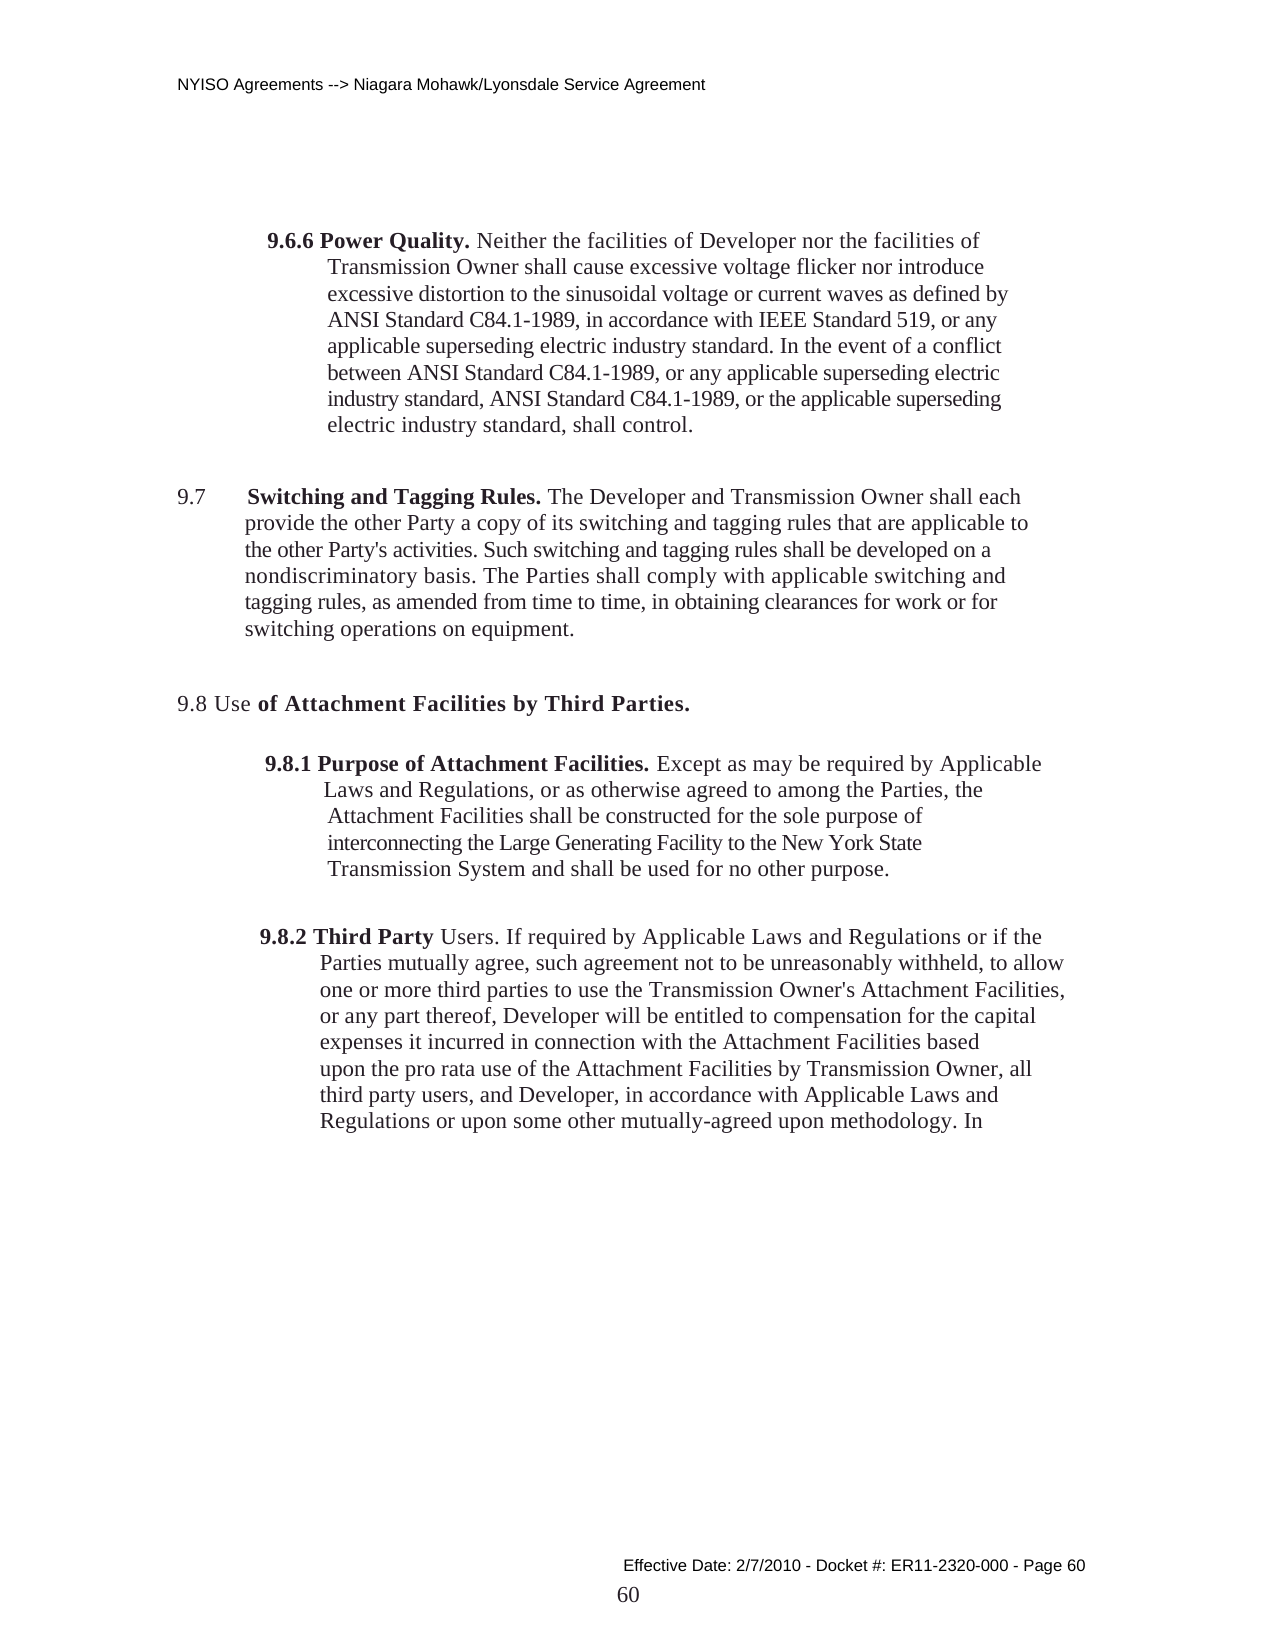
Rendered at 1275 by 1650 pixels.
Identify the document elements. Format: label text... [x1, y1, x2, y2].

text provide the other Party a copy of its switching and tagging rules that are applicable to the other Party's activities. Such switching and tagging rules shall be developed on a nondiscriminatory basis. The Parties shall comply with applicable switching and tagging rules, as amended from time to time, in obtaining clearances for work or for switching operations on equipment. [244, 509, 1048, 641]
text 9.8.1 Purpose of Attachment Facilities. Except as may be required by Applicable Laws and Regulations, or as otherwise agreed to among the Parties, the [222, 750, 1085, 803]
text 9.8.2 Third Party Users. If required by Applicable Laws and Regulations or if the Parties mutually agree, such agreement not to be unreasonably withheld, to allow one or more third parties to use the Transmission Owner's Attachment Facilities, or any part thereof, Developer will be entitled to compensation for the capital expenses it incurred in connection with the Attachment Facilities based [259, 923, 1085, 1055]
text 9.7 Switching and Tagging Rules. The Developer and Transmission Owner shall each [177, 483, 1085, 509]
text upon the pro rata use of the Attachment Facilities by Transmission Owner, all third party users, and Developer, in accordance with Applicable Laws and Regulations or upon some other mutually-agreed upon methodology. In [319, 1055, 1055, 1134]
text 9.8 Use of Attachment Facilities by Third Parties. [177, 690, 1085, 716]
text Attachment Facilities shall be constructed for the sole purpose of interconnecting the Large Generating Facility to the New York State Transmission System and shall be used for no other purpose. [327, 803, 965, 882]
text 9.6.6 Power Quality. Neither the facilities of Developer nor the facilities of Transmission Owner shall cause excessive voltage flicker nor introduce excessive distortion to the sinusoidal voltage or current waves as defined by ANSI Standard C84.1-1989, in accordance with IEEE Standard 519, or any applicable superseding electric industry standard. In the event of a conflict between ANSI Standard C84.1-1989, or any applicable superseding electric industry standard, ANSI Standard C84.1-1989, or the applicable superseding electric industry standard, shall control. [267, 227, 1040, 438]
